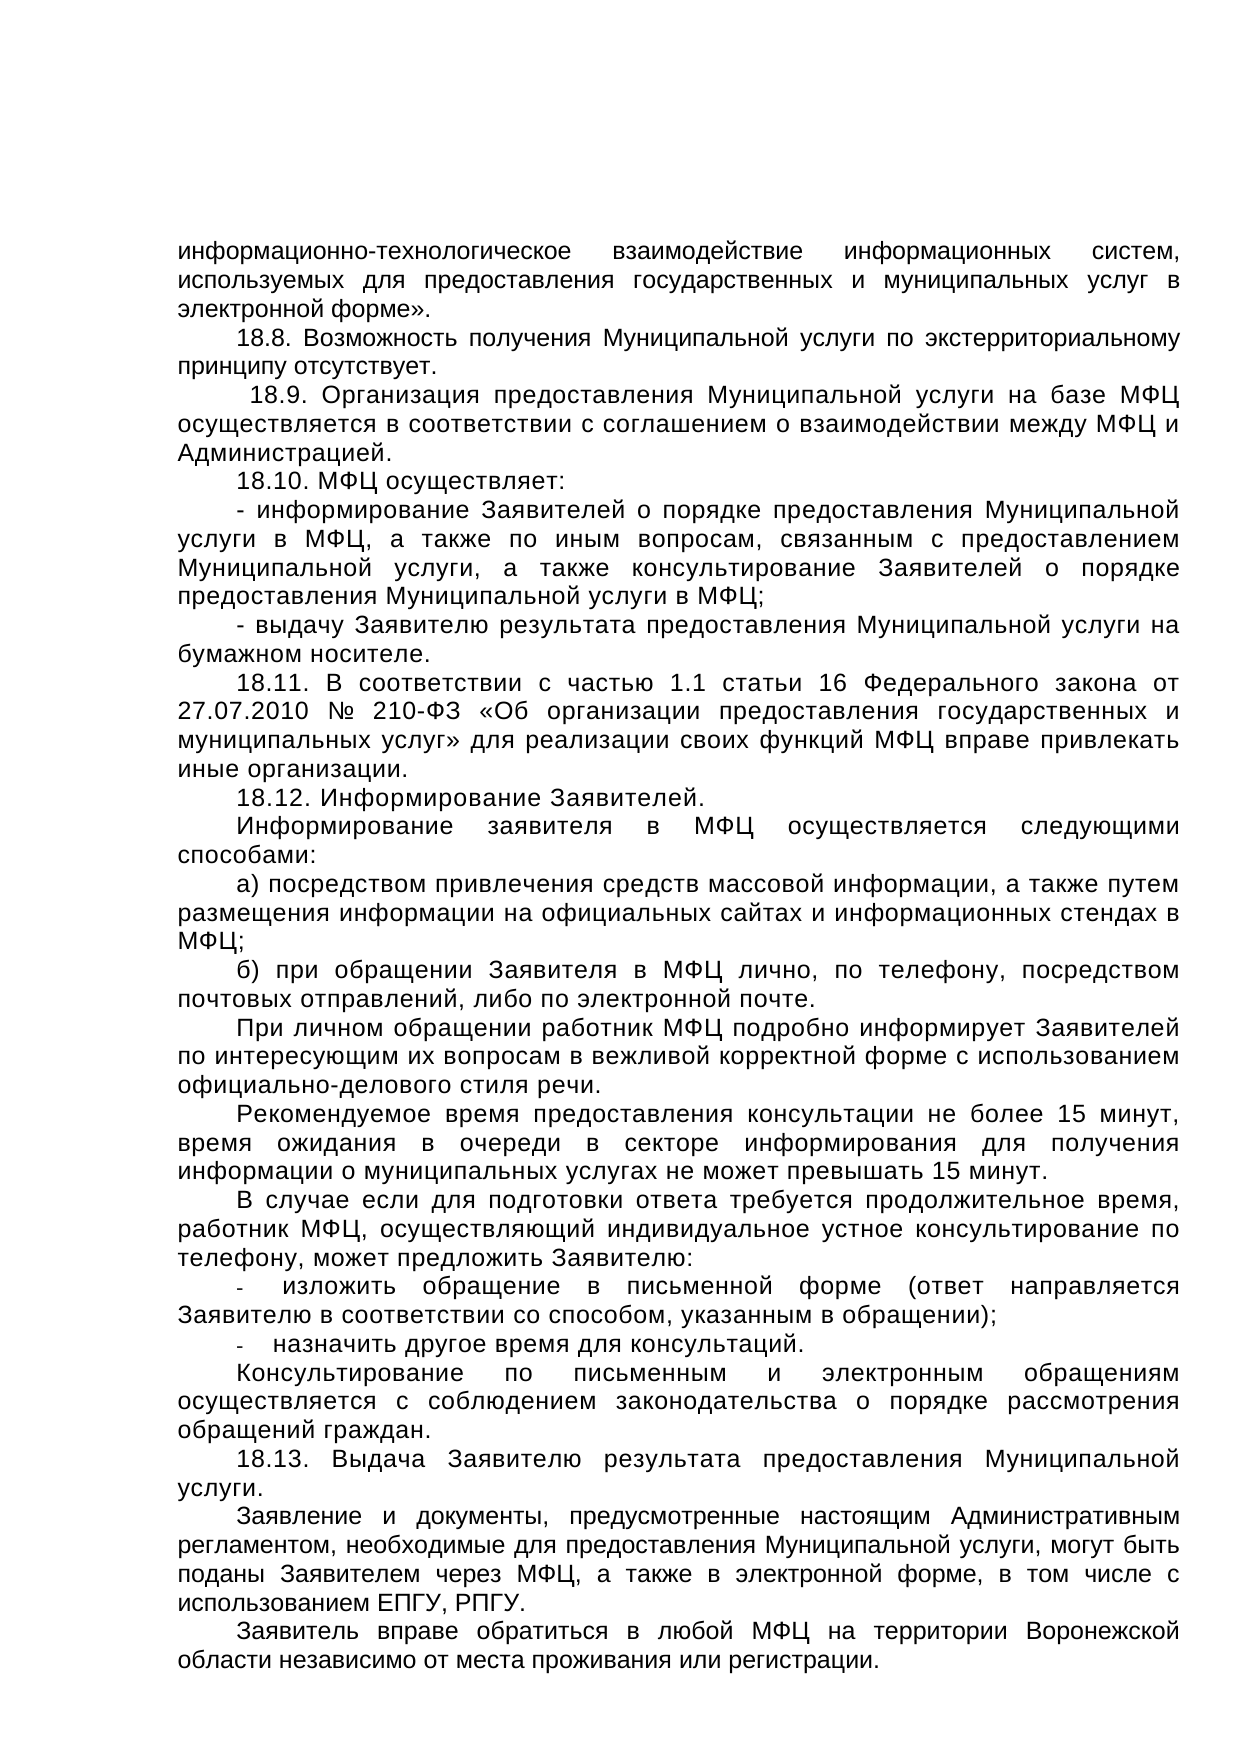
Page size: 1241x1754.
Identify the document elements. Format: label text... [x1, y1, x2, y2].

text Информирование заявителя в МФЦ осуществляется следующими способами: [177, 811, 1181, 869]
text - выдачу Заявителю результата предоставления Муниципальной услуги на бумажном носителе. [177, 610, 1181, 667]
text Заявитель вправе обратиться в любой МФЦ на территории Воронежской области независимо от места проживания или регистрации. [177, 1616, 1181, 1674]
text - информирование Заявителей о порядке предоставления Муниципальной услуги в МФЦ, а также по иным вопросам, связанным с предоставлением Муниципальной услуги, а также консультирование Заявителей о порядке предоставления Муниципальной услуги в МФЦ; [177, 495, 1181, 610]
text Консультирование по письменным и электронным обращениям осуществляется с соблюдением законодательства о порядке рассмотрения обращений граждан. [177, 1357, 1181, 1444]
text 18.13. Выдача Заявителю результата предоставления Муниципальной услуги. [177, 1444, 1181, 1501]
list назначить другое время для консультаций. [177, 1329, 1181, 1357]
text б) при обращении Заявителя в МФЦ лично, по телефону, посредством почтовых отправлений, либо по электронной почте. [177, 955, 1181, 1012]
text 18.10. МФЦ осуществляет: [236, 466, 1181, 495]
list изложить обращение в письменной форме (ответ направляется Заявителю в соответствии со способом, указанным в обращении); [177, 1271, 1181, 1329]
text 18.11. В соответствии с частью 1.1 статьи 16 Федерального закона от 27.07.2010 № 210-ФЗ «Об организации предоставления государственных и муниципальных услуг» для реализации своих функций МФЦ вправе привлекать иные организации. [177, 667, 1181, 782]
text 18.12. Информирование Заявителей. [177, 782, 1181, 811]
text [177, 236, 1181, 322]
text При личном обращении работник МФЦ подробно информирует Заявителей по интересующим их вопросам в вежливой корректной форме с использованием официально-делового стиля речи. [177, 1012, 1181, 1099]
text Заявление и документы, предусмотренные настоящим Административным регламентом, необходимые для предоставления Муниципальной услуги, могут быть поданы Заявителем через МФЦ, а также в электронной форме, в том числе с использованием ЕПГУ, РПГУ. [177, 1501, 1181, 1616]
text В случае если для подготовки ответа требуется продолжительное время, работник МФЦ, осуществляющий индивидуальное устное консультирование по телефону, может предложить Заявителю: [177, 1185, 1181, 1271]
text Рекомендуемое время предоставления консультации не более 15 минут, время ожидания в очереди в секторе информирования для получения информации о муниципальных услугах не может превышать 15 минут. [177, 1099, 1181, 1185]
text 18.9. Организация предоставления Муниципальной услуги на базе МФЦ осуществляется в соответствии с соглашением о взаимодействии между МФЦ и Администрацией. [177, 380, 1181, 466]
text а) посредством привлечения средств массовой информации, а также путем размещения информации на официальных сайтах и информационных стендах в МФЦ; [177, 869, 1181, 955]
text 18.8. Возможность получения Муниципальной услуги по экстерриториальному принципу отсутствует. [177, 322, 1181, 380]
